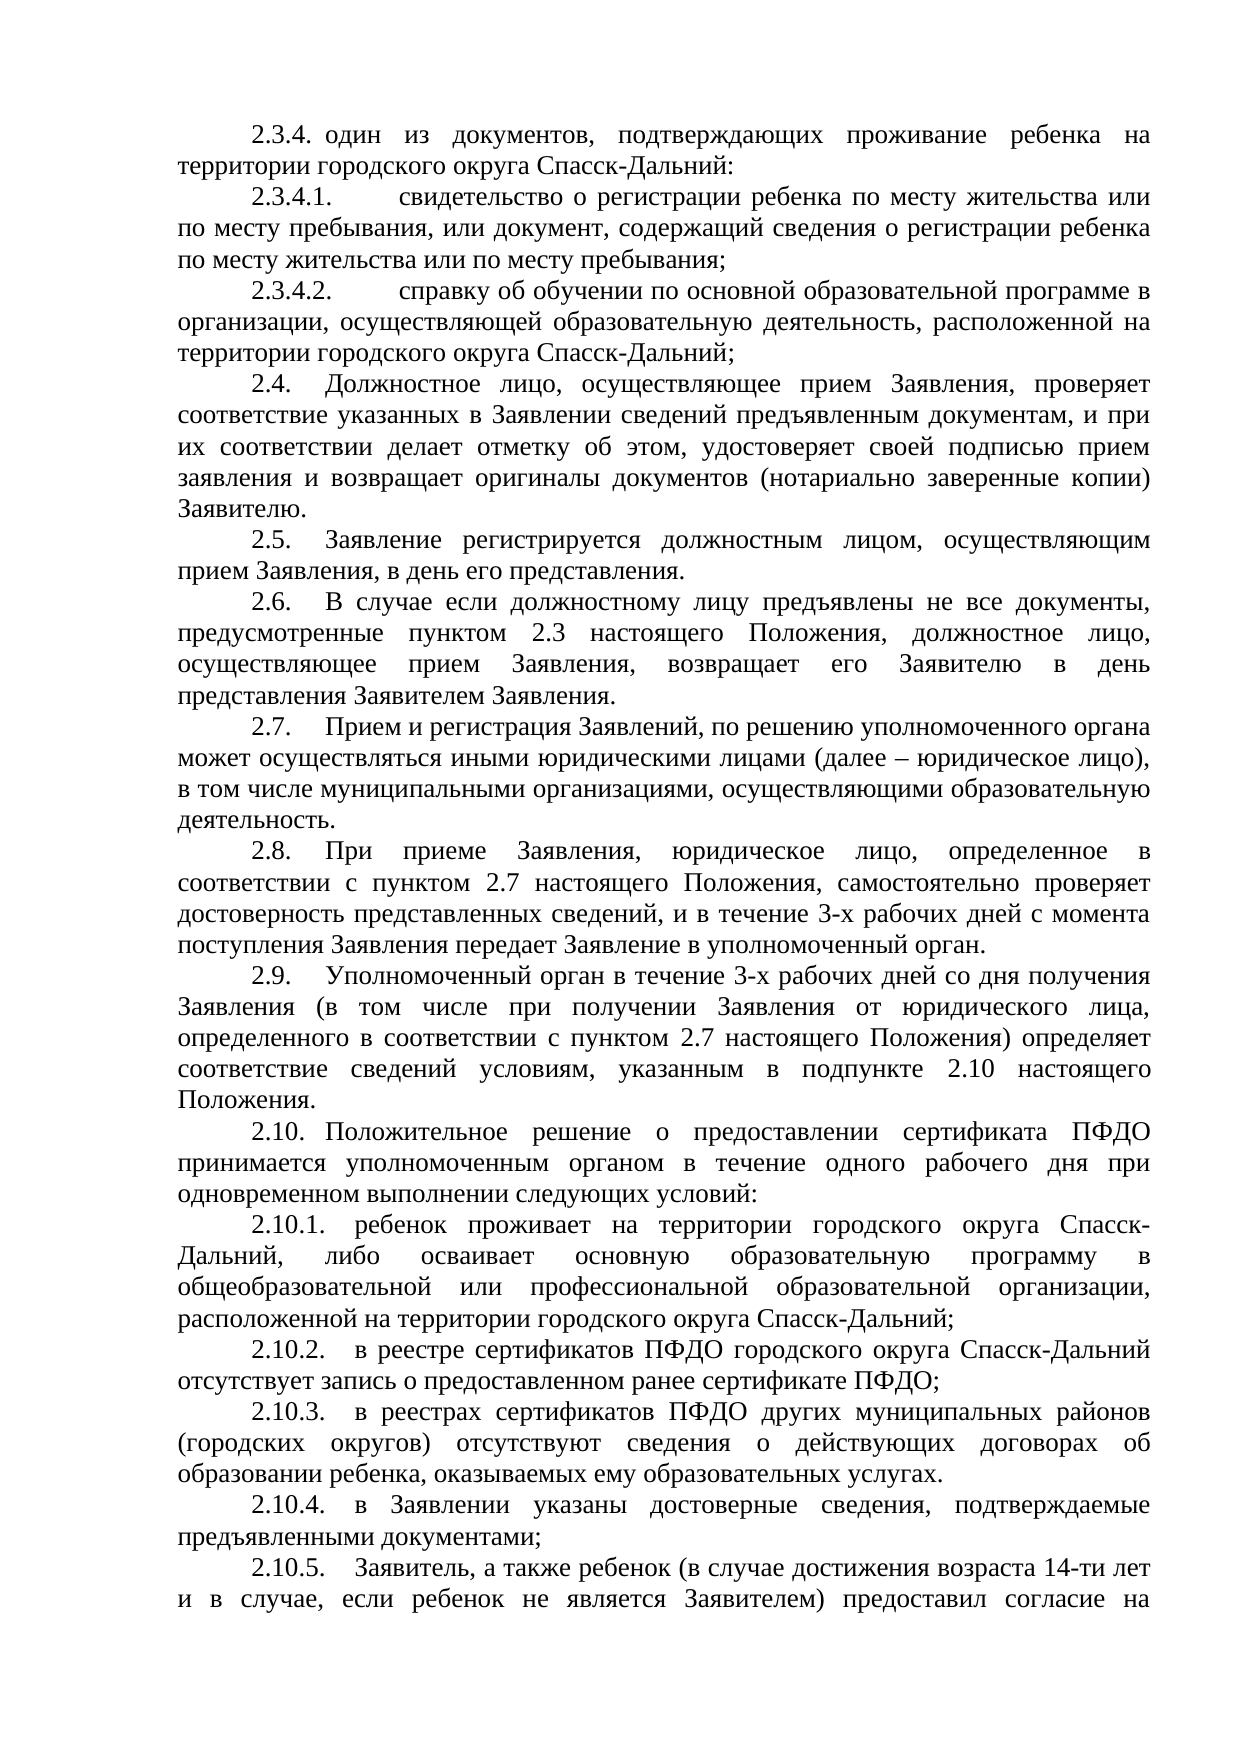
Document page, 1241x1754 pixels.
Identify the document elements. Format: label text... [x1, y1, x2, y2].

list свидетельство о регистрации ребенка по месту жительства или по месту пребывания, или документ, содержащий сведения о регистрации ребенка по месту жительства или по месту пребывания; [177, 180, 1152, 274]
list Положительное решение о предоставлении сертификата ПФДО принимается уполномоченным органом в течение одного рабочего дня при одновременном выполнении следующих условий: [177, 1115, 1152, 1208]
list Должностное лицо, осуществляющее прием Заявления, проверяет соответствие указанных в Заявлении сведений предъявленным документам, и при их соответствии делает отметку об этом, удостоверяет своей подписью прием заявления и возвращает оригиналы документов (нотариально заверенные копии) Заявителю. [177, 367, 1152, 523]
list В случае если должностному лицу предъявлены не все документы, предусмотренные пунктом 2.3 настоящего Положения, должностное лицо, осуществляющее прием Заявления, возвращает его Заявителю в день представления Заявителем Заявления. [177, 585, 1152, 710]
list Прием и регистрация Заявлений, по решению уполномоченного органа может осуществляться иными юридическими лицами (далее – юридическое лицо), в том числе муниципальными организациями, осуществляющими образовательную деятельность. [177, 710, 1152, 834]
list один из документов, подтверждающих проживание ребенка на территории городского округа Спасск-Дальний: [177, 118, 1152, 180]
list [177, 1551, 1152, 1613]
list При приеме Заявления, юридическое лицо, определенное в соответствии с пунктом 2.7 настоящего Положения, самостоятельно проверяет достоверность представленных сведений, и в течение 3-х рабочих дней с момента поступления Заявления передает Заявление в уполномоченный орган. [177, 834, 1152, 959]
list в Заявлении указаны достоверные сведения, подтверждаемые предъявленными документами; [177, 1488, 1152, 1551]
list в реестрах сертификатов ПФДО других муниципальных районов (городских округов) отсутствуют сведения о действующих договорах об образовании ребенка, оказываемых ему образовательных услугах. [177, 1395, 1152, 1488]
list Заявление регистрируется должностным лицом, осуществляющим прием Заявления, в день его представления. [177, 523, 1152, 585]
list в реестре сертификатов ПФДО городского округа Спасск-Дальний отсутствует запись о предоставленном ранее сертификате ПФДО; [177, 1333, 1152, 1395]
list справку об обучении по основной образовательной программе в организации, осуществляющей образовательную деятельность, расположенной на территории городского округа Спасск-Дальний; [177, 274, 1152, 367]
list Уполномоченный орган в течение 3-х рабочих дней со дня получения Заявления (в том числе при получении Заявления от юридического лица, определенного в соответствии с пунктом 2.7 настоящего Положения) определяет соответствие сведений условиям, указанным в подпункте 2.10 настоящего Положения. [177, 959, 1152, 1115]
list ребенок проживает на территории городского округа Спасск-Дальний, либо осваивает основную образовательную программу в общеобразовательной или профессиональной образовательной организации, расположенной на территории городского округа Спасск-Дальний; [177, 1208, 1152, 1333]
